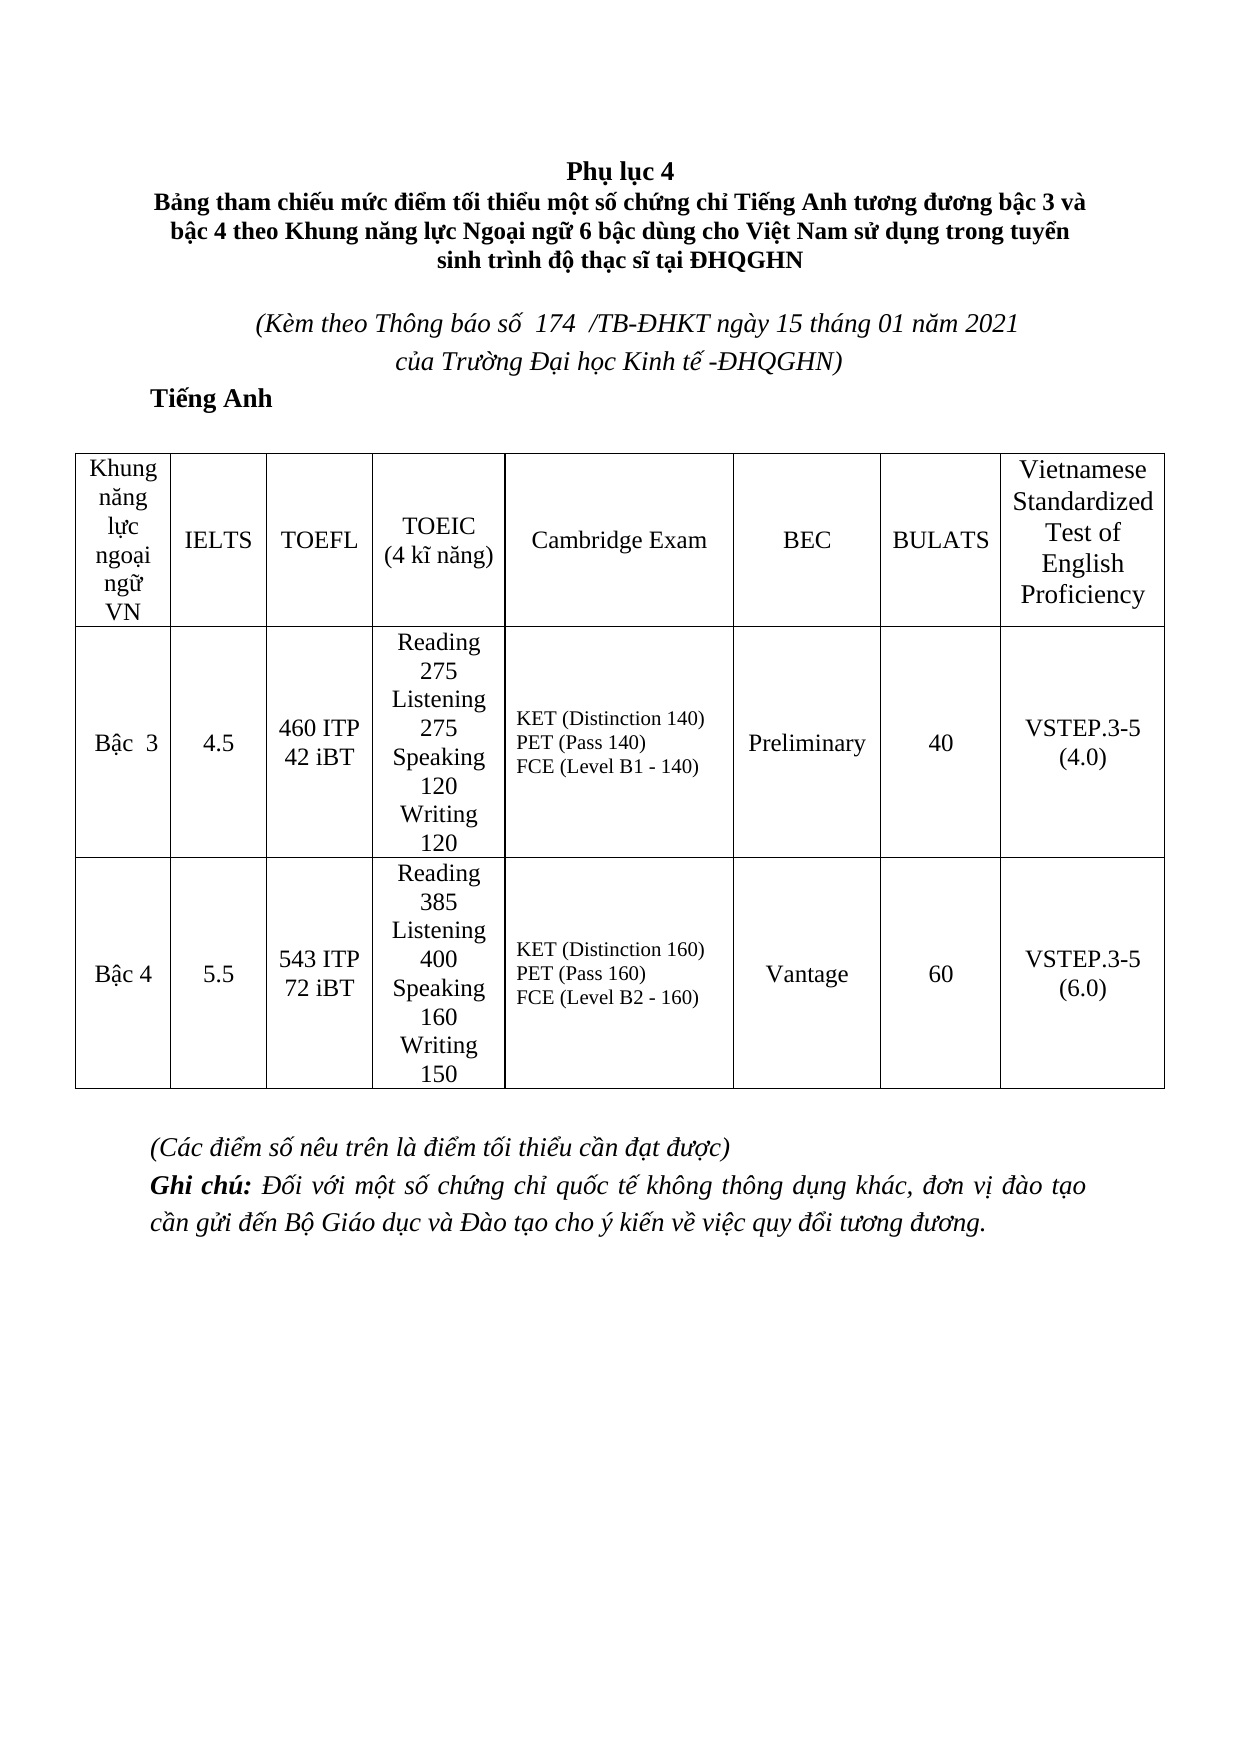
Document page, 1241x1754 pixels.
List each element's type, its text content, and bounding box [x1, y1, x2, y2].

table_header BULATS [881, 454, 1000, 626]
table_header Cambridge Exam [506, 454, 733, 626]
table_cell 40 [881, 627, 1000, 857]
subtitle Phụ lục 4 [150, 150, 1090, 187]
table_cell VSTEP.3-5 (4.0) [1001, 627, 1164, 857]
table_cell Vantage [734, 858, 880, 1088]
table_cell Reading 275 Listening 275 Speaking 120 Writing 120 [373, 627, 504, 857]
table_cell 4.5 [171, 627, 266, 857]
text Tiếng Anh [150, 377, 1090, 415]
table_cell 460 ITP 42 iBT [267, 627, 372, 857]
table_header TOEIC (4 kĩ năng) [373, 454, 504, 626]
text (Kèm theo Thông báo số 174 /TB-ĐHKT ngày 15 tháng 01 năm 2021 [187, 302, 1090, 340]
text Ghi chú: Đối với một số chứng chỉ quốc tế không thông dụng khác, đơn vị đào tạo cần gửi đến Bộ Giáo dục và Đào tạo cho ý kiến về việc quy đổi tương đương. [150, 1164, 1090, 1239]
table_header Vietnamese Standardized Test of English Proficiency [1001, 454, 1164, 626]
table_cell 5.5 [171, 858, 266, 1088]
table_header IELTS [171, 454, 266, 626]
table_header Khung năng lực ngoại ngữ VN [76, 454, 170, 626]
table_cell VSTEP.3-5 (6.0) [1001, 858, 1164, 1088]
text của Trường Đại học Kinh tế -ĐHQGHN) [150, 340, 1090, 377]
table_cell 543 ITP 72 iBT [267, 858, 372, 1088]
table_header TOEFL [267, 454, 372, 626]
table_cell Reading 385 Listening 400 Speaking 160 Writing 150 [373, 858, 504, 1088]
text Bảng tham chiếu mức điểm tối thiểu một số chứng chỉ Tiếng Anh tương đương bậc 3 và bậc 4 theo Khung năng lực Ngoại ngữ 6 bậc dùng cho Việt Nam sử dụng trong tuyển sinh trình độ thạc sĩ tại ĐHQGHN [150, 187, 1090, 274]
table_cell 60 [881, 858, 1000, 1088]
table_cell KET (Distinction 140) PET (Pass 140) FCE (Level B1 - 140) [506, 627, 733, 857]
table_header BEC [734, 454, 880, 626]
table_cell Bậc 3 [76, 627, 170, 857]
table_cell KET (Distinction 160) PET (Pass 160) FCE (Level B2 - 160) [506, 858, 733, 1088]
table_cell Preliminary [734, 627, 880, 857]
table_cell Bậc 4 [76, 858, 170, 1088]
text (Các điểm số nêu trên là điểm tối thiểu cần đạt được) [150, 1127, 1090, 1164]
